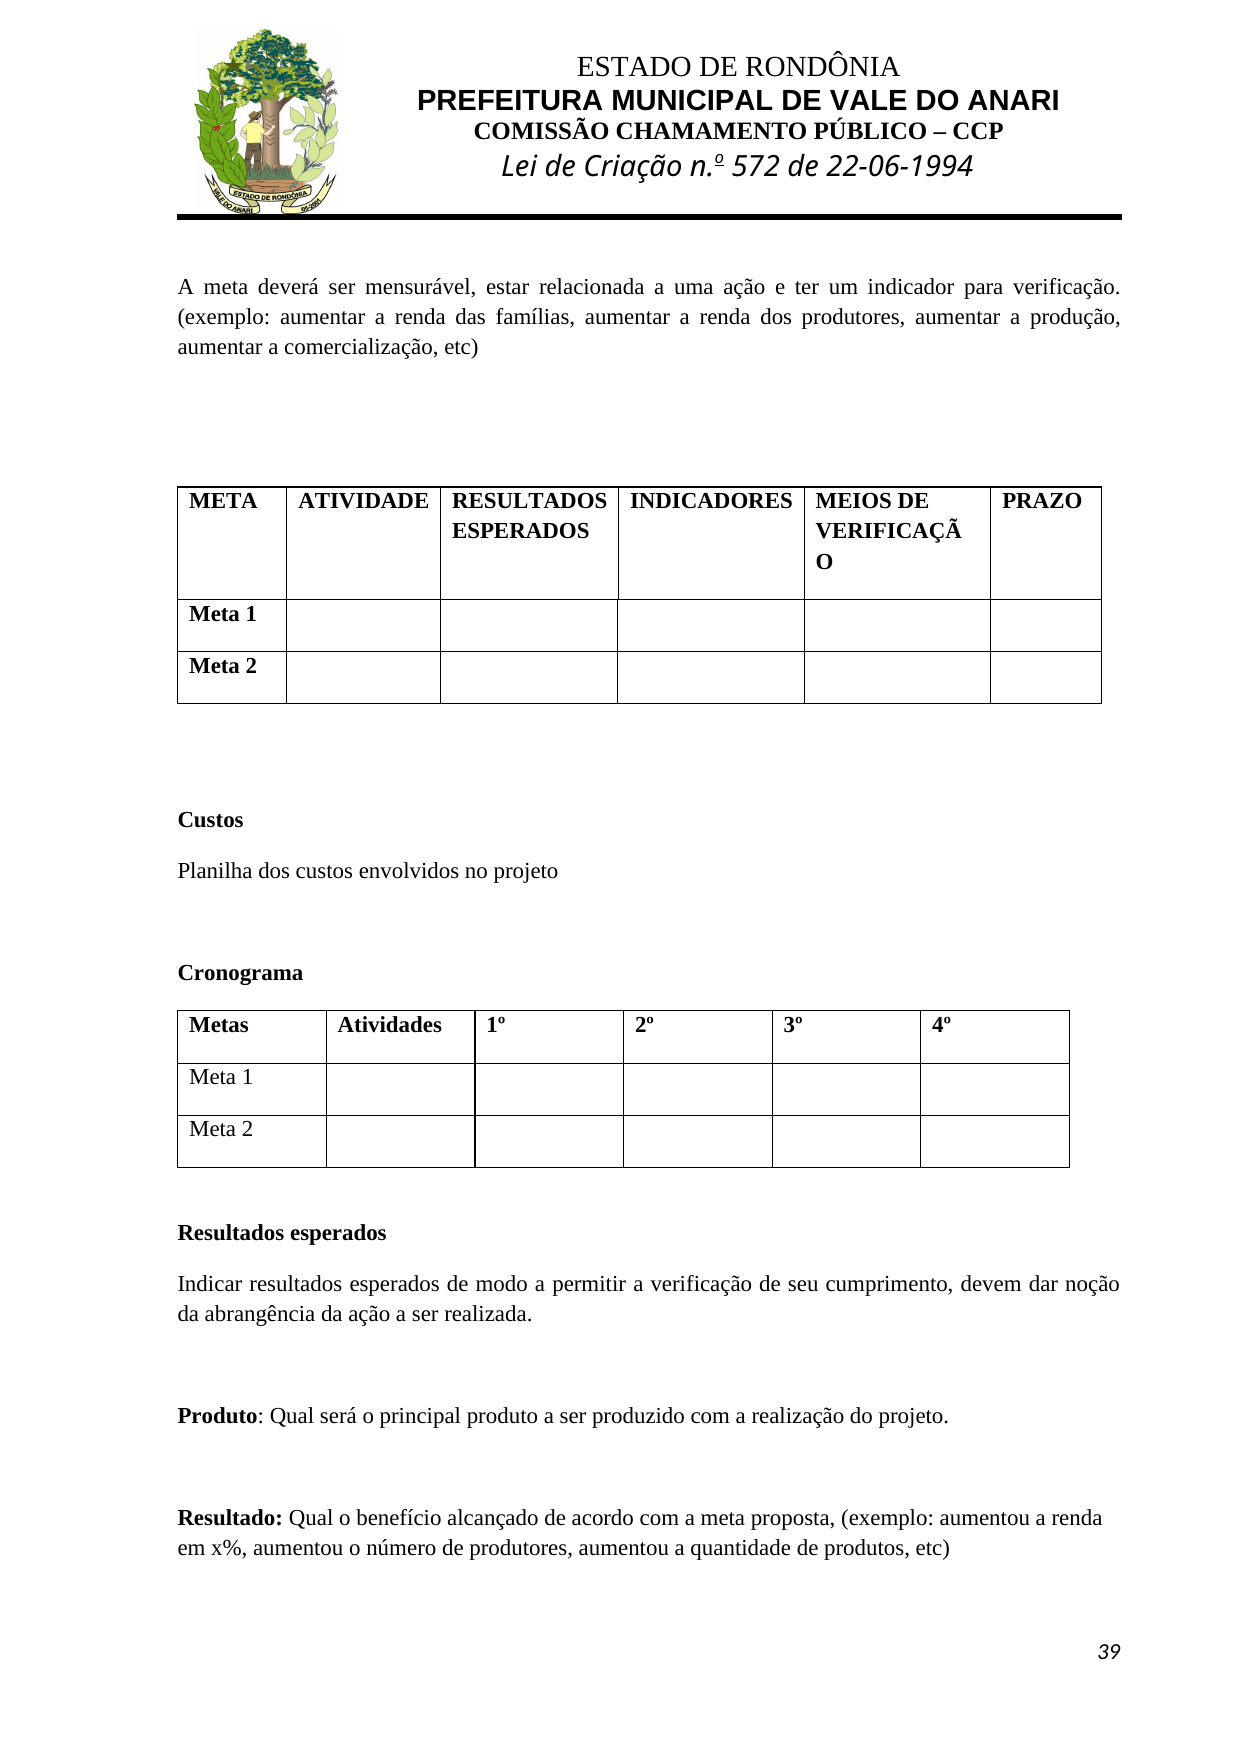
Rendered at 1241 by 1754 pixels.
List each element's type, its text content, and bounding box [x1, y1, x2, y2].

table_cell [805, 652, 990, 703]
table_cell [773, 1064, 920, 1114]
table_header 1º [476, 1011, 623, 1062]
picture [194, 29, 338, 214]
table_header MEIOS DE VERIFICAÇÃO [805, 488, 990, 599]
table_header META [178, 488, 286, 599]
table_header INDICADORES [619, 488, 804, 599]
text Indicar resultados esperados de modo a permitir a verificação de seu cumprimento, devem dar noção da abrangência da ação a ser realizada. [177, 1270, 1122, 1326]
table_cell [618, 652, 804, 703]
text Custos [177, 806, 1122, 832]
table_header PRAZO [991, 488, 1101, 599]
table_cell [287, 600, 440, 651]
table_cell Meta 2 [178, 1116, 326, 1167]
table_cell [624, 1116, 772, 1167]
table_cell [624, 1064, 772, 1114]
text Resultados esperados [177, 1219, 1122, 1245]
table_cell Meta 1 [178, 600, 286, 651]
table_header 4º [921, 1011, 1069, 1062]
table_cell [618, 600, 804, 651]
table_cell [441, 600, 617, 651]
text Planilha dos custos envolvidos no projeto [177, 857, 1122, 883]
table_cell [921, 1064, 1069, 1114]
table_cell Meta 2 [178, 652, 286, 703]
table_cell [476, 1116, 623, 1167]
table_header Metas [178, 1011, 326, 1062]
table_cell [991, 652, 1101, 703]
table_header 2º [624, 1011, 772, 1062]
table_header RESULTADOS ESPERADOS [441, 488, 618, 599]
text Cronograma [177, 959, 1122, 986]
table_cell [773, 1116, 920, 1167]
text Resultado: Qual o benefício alcançado de acordo com a meta proposta, (exemplo: aumentou a renda em x%, aumentou o número de produtores, aumentou a quantidade de produtos, etc) [177, 1504, 1122, 1561]
table_cell Meta 1 [178, 1064, 326, 1114]
table_cell [441, 652, 617, 703]
table_header ATIVIDADE [287, 488, 440, 599]
table_header 3º [773, 1011, 920, 1062]
table_cell [287, 652, 440, 703]
text A meta deverá ser mensurável, estar relacionada a uma ação e ter um indicador para verificação. (exemplo: aumentar a renda das famílias, aumentar a renda dos produtores, aumentar a produção, aumentar a comercialização, etc) [177, 273, 1122, 359]
table_cell [327, 1064, 474, 1114]
table_header Atividades [327, 1011, 474, 1062]
table_cell [805, 600, 990, 651]
table_cell [476, 1064, 623, 1114]
text Produto: Qual será o principal produto a ser produzido com a realização do projeto. [177, 1402, 1122, 1428]
table_cell [991, 600, 1101, 651]
table_cell [921, 1116, 1069, 1167]
table_cell [327, 1116, 474, 1167]
